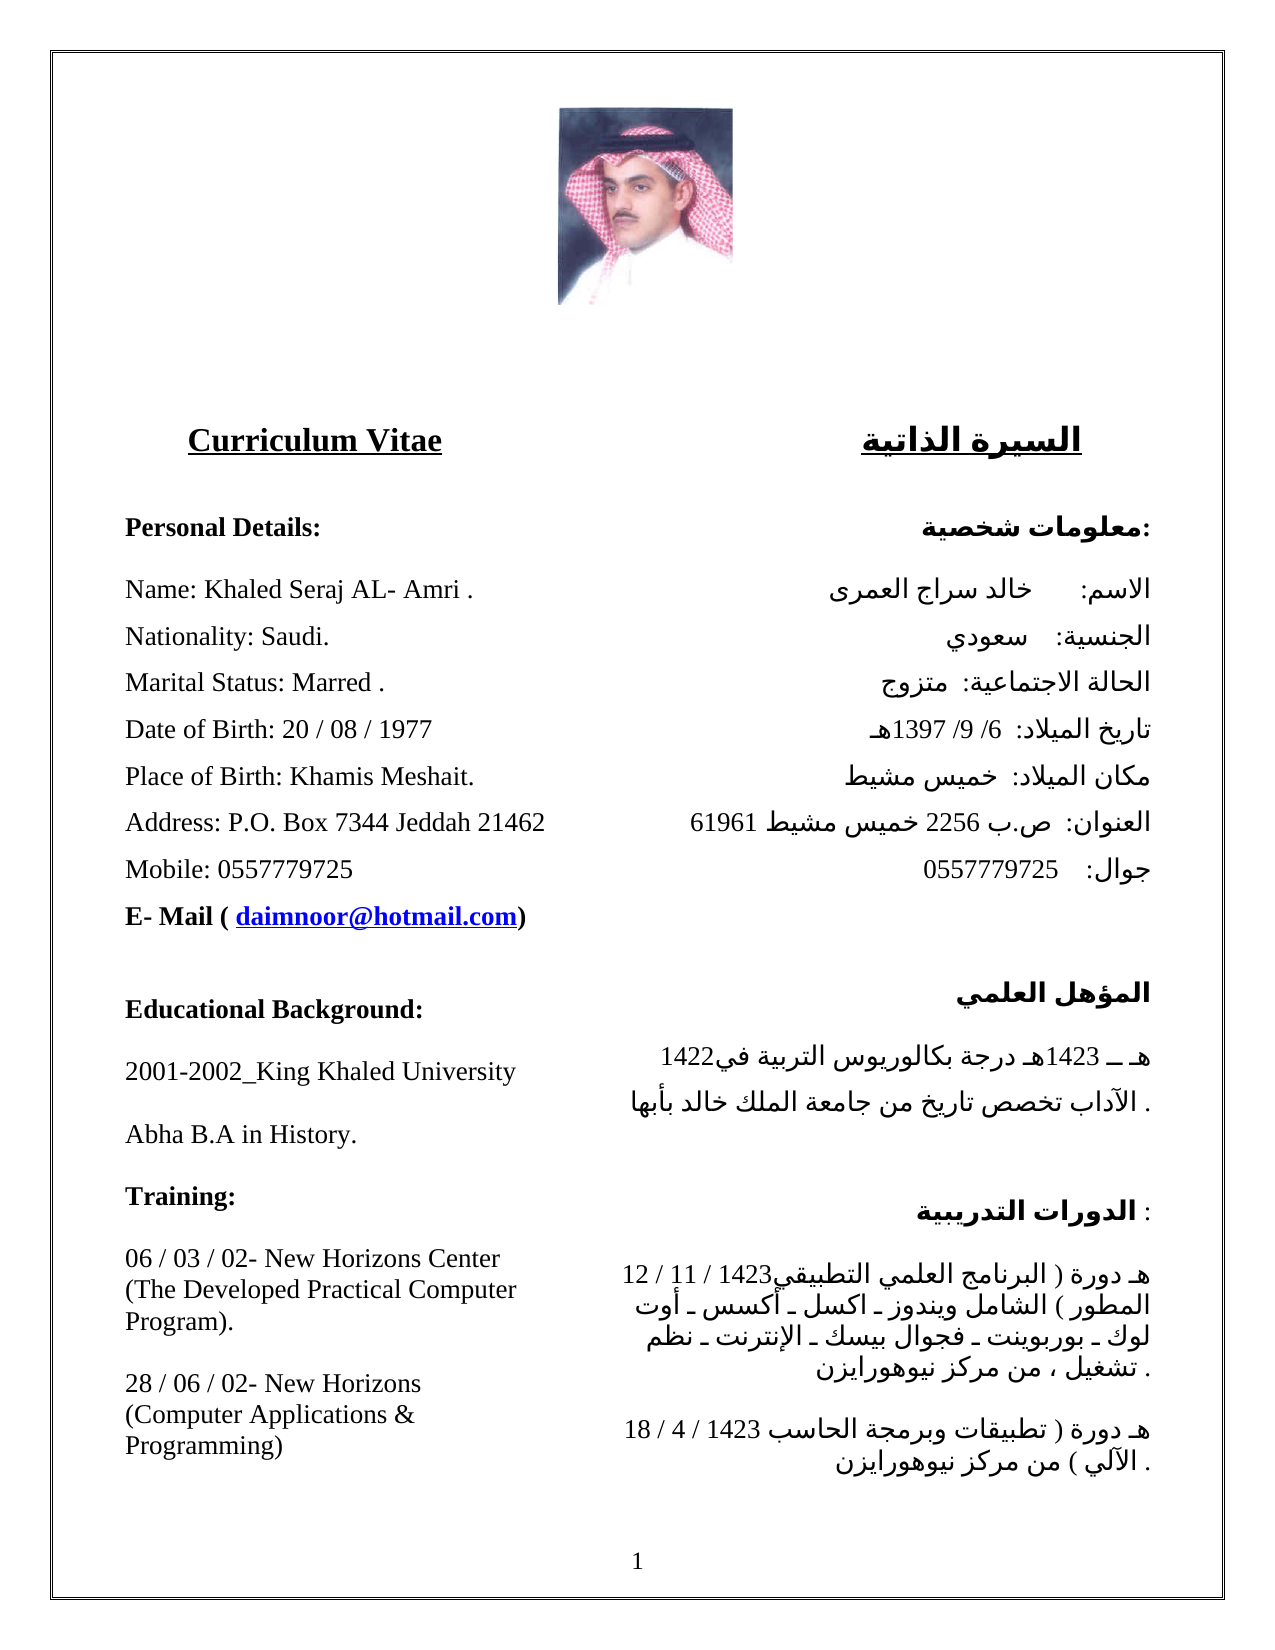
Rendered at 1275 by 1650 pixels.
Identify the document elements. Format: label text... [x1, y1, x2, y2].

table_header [114, 511, 575, 1538]
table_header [575, 511, 1162, 1538]
text Curriculum Vitae السيرة الذاتية [187, 420, 1087, 458]
picture [557, 107, 733, 305]
